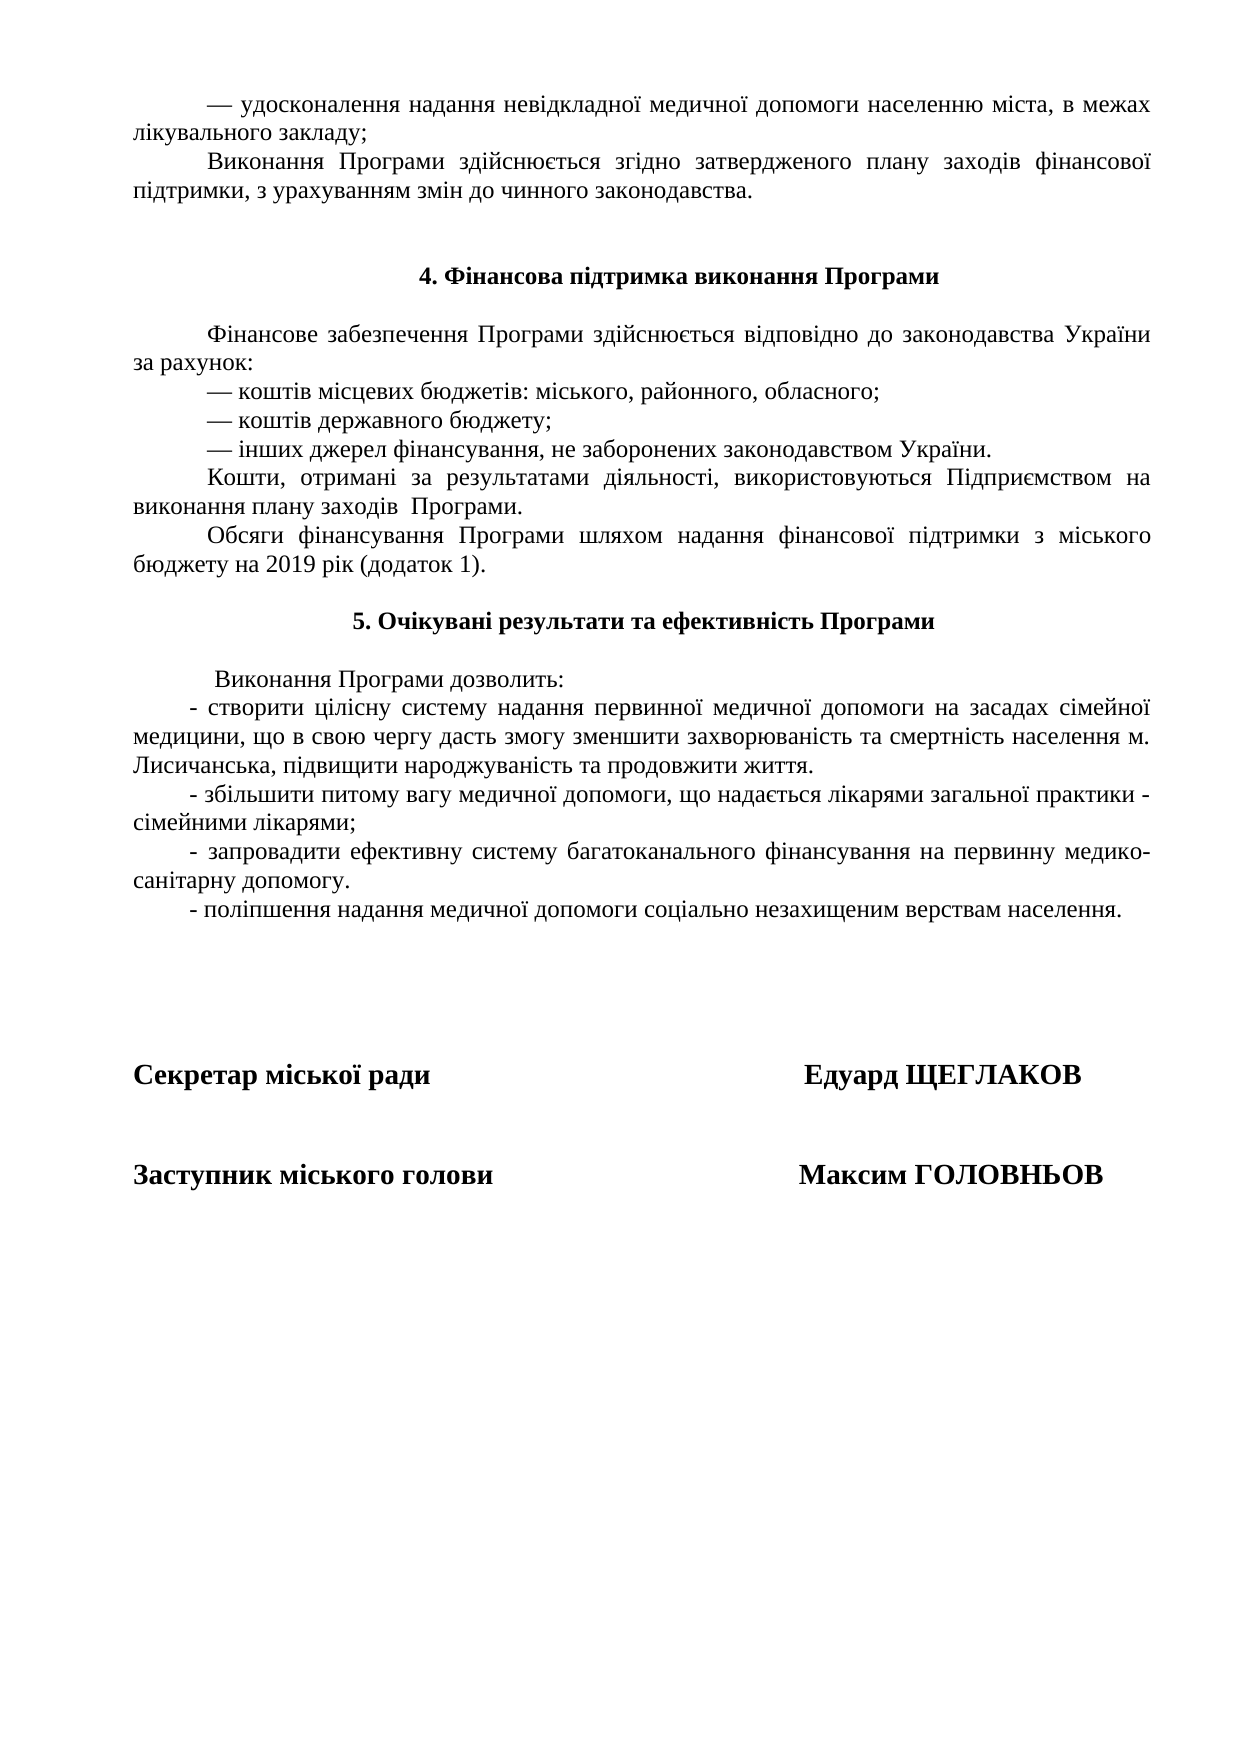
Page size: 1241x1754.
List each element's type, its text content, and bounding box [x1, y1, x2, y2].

text - збільшити питому вагу медичної допомоги, що надається лікарями загальної практики - сімейними лікарями; [133, 779, 1152, 836]
list запровадити ефективну систему багатоканального фінансування на первинну медико-санітарну допомогу. [133, 836, 1152, 894]
text — інших джерел фінансування, не заборонених законодавством України. [133, 434, 1152, 462]
text — коштів місцевих бюджетів: міського, районного, обласного; [133, 376, 1152, 405]
text 5. Очікувані результати та ефективність Програми [136, 606, 1152, 635]
text - створити цілісну систему надання первинної медичної допомоги на засадах сімейної медицини, що в свою чергу дасть змогу зменшити захворюваність та смертність населення м. Лисичанська, підвищити народжуваність та продовжити життя. [133, 692, 1152, 779]
text Кошти, отримані за результатами діяльності, використовуються Підприємством на виконання плану заходів Програми. [133, 462, 1152, 520]
text - поліпшення надання медичної допомоги соціально незахищеним верствам населення. [133, 894, 1152, 922]
text Виконання Програми дозволить: [133, 664, 1152, 692]
text 4. Фінансова підтримка виконання Програми [133, 261, 1152, 290]
text Секретар міської ради Едуард ЩЕГЛАКОВ [133, 1057, 1152, 1090]
text — удосконалення надання невідкладної медичної допомоги населенню міста, в межах лікувального закладу; [133, 89, 1152, 146]
text Обсяги фінансування Програми шляхом надання фінансової підтримки з міського бюджету на 2019 рік (додаток 1). [133, 520, 1152, 577]
text Фінансове забезпечення Програми здійснюється відповідно до законодавства України за рахунок: [133, 319, 1152, 376]
text — коштів державного бюджету; [133, 405, 1152, 434]
text Виконання Програми здійснюється згідно затвердженого плану заходів фінансової підтримки, з урахуванням змін до чинного законодавства. [133, 146, 1152, 204]
text Заступник міського голови Максим ГОЛОВНЬОВ [133, 1157, 1152, 1191]
